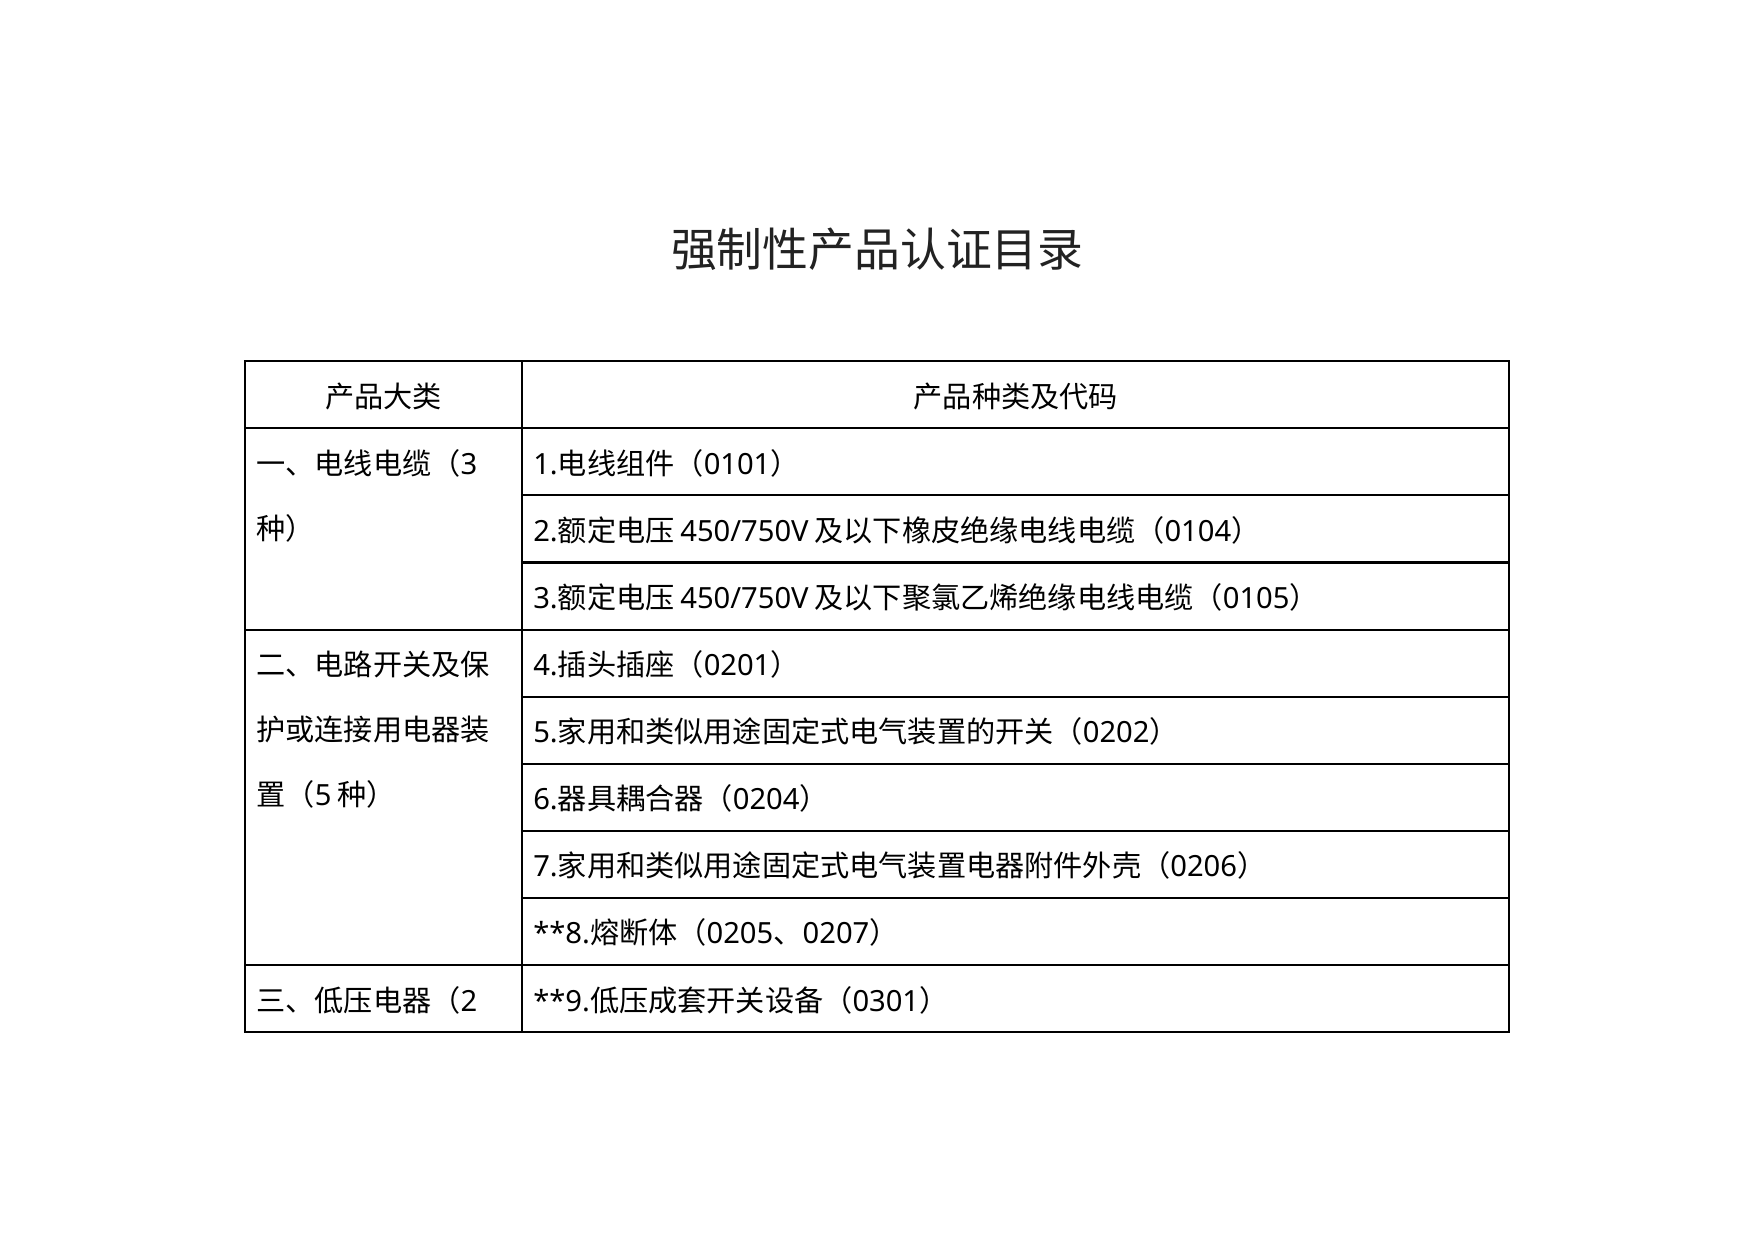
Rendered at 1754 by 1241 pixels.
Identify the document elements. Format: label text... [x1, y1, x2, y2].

table_cell 一、电线电缆（3种） [246, 429, 521, 628]
table_cell 二、电路开关及保护或连接用电器装置（5种） [246, 631, 521, 964]
table_cell 3.额定电压450/750V及以下聚氯乙烯绝缘电线电缆（0105） [523, 564, 1508, 628]
table_cell 1.电线组件（0101） [523, 429, 1508, 494]
table_cell 6.器具耦合器（0204） [523, 765, 1508, 830]
table_cell **8.熔断体（0205、0207） [523, 899, 1508, 964]
table_cell 2.额定电压450/750V及以下橡皮绝缘电线电缆（0104） [523, 496, 1508, 561]
table_header 产品大类 [246, 362, 521, 427]
table_cell 三、低压电器（2种） [246, 966, 521, 1031]
table_cell **9.低压成套开关设备（0301） [523, 966, 1508, 1031]
table_header 产品种类及代码 [523, 362, 1508, 427]
text 强制性产品认证目录 [150, 198, 1604, 295]
table_cell 7.家用和类似用途固定式电气装置电器附件外壳（0206） [523, 832, 1508, 897]
table_cell 5.家用和类似用途固定式电气装置的开关（0202） [523, 698, 1508, 763]
table_cell 4.插头插座（0201） [523, 631, 1508, 696]
